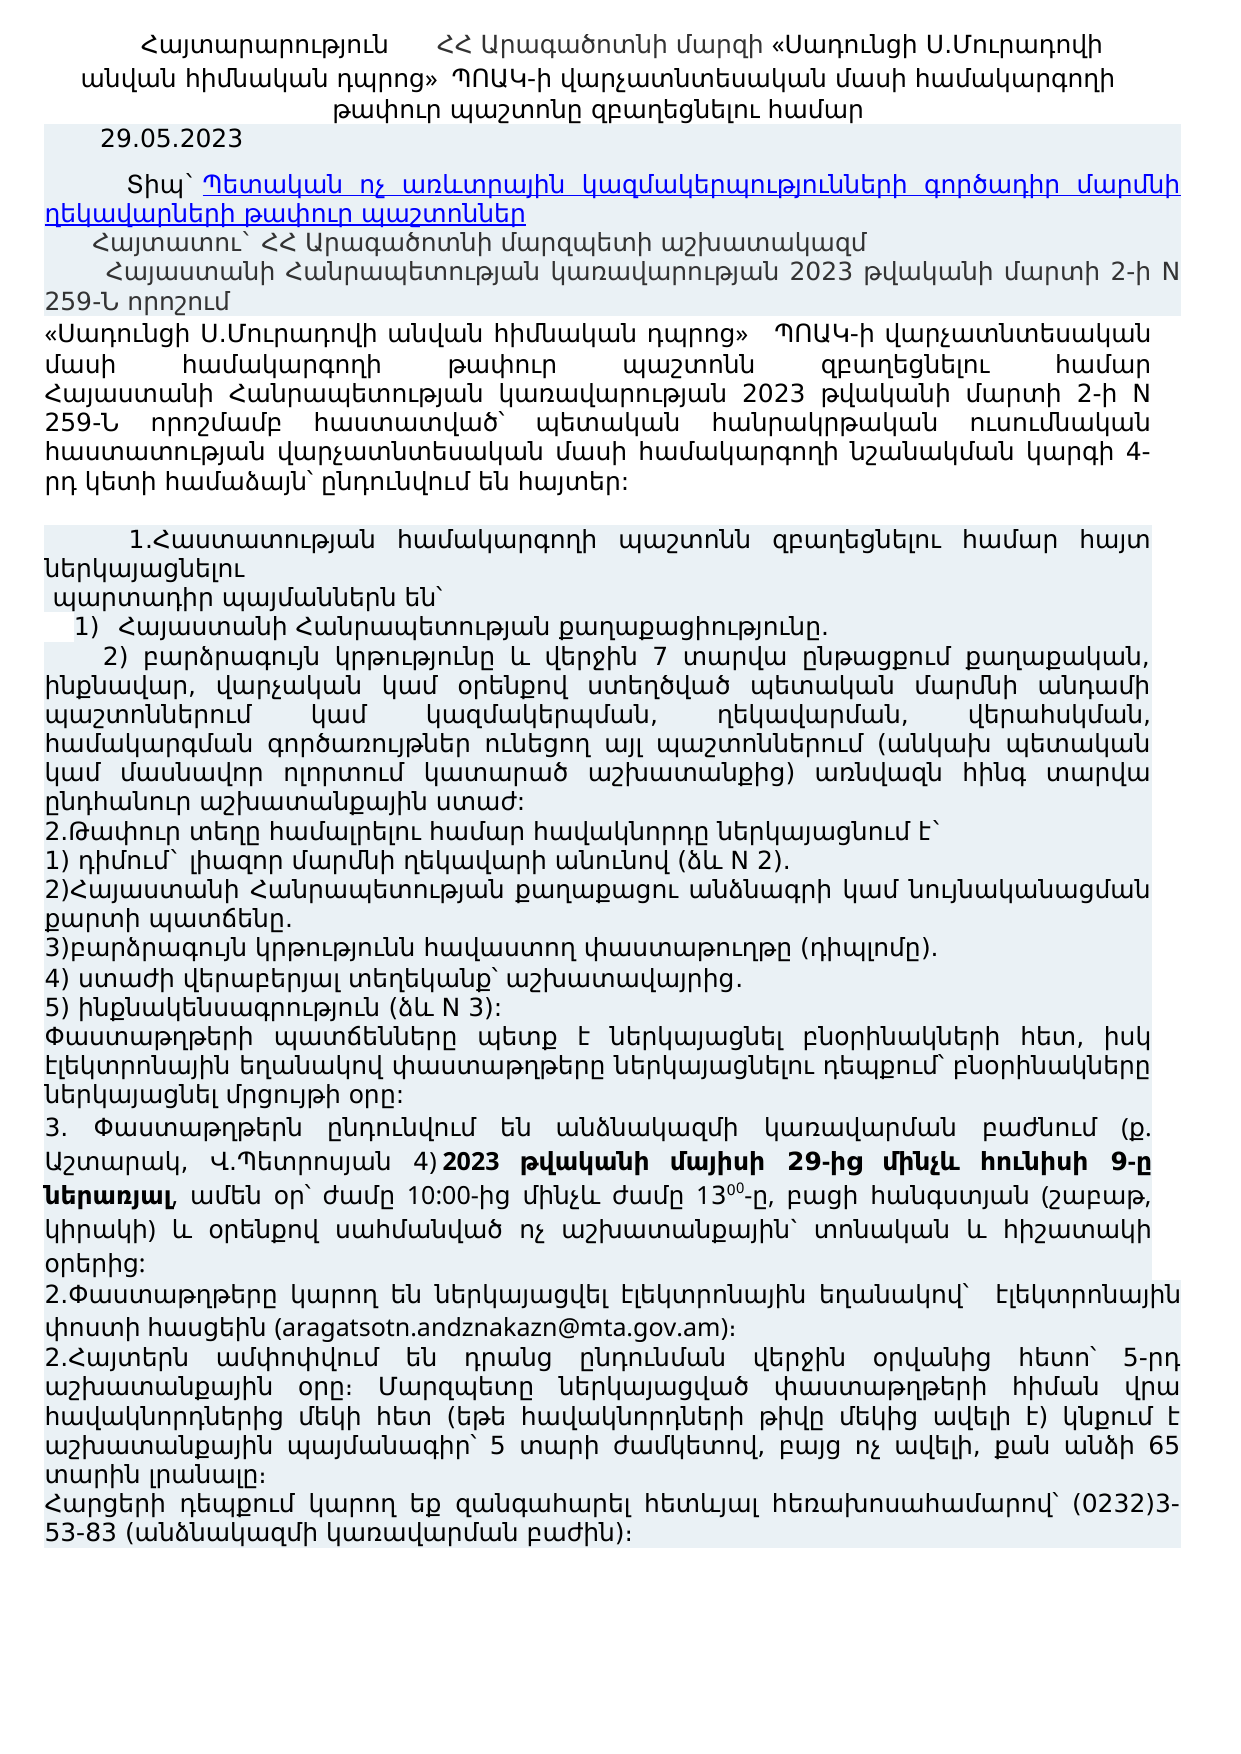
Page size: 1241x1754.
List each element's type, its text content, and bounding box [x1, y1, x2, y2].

list 5) ինքնակենսագրություն (ձև N 3): [44, 993, 1152, 1022]
list Հարցերի դեպքում կարող եք զանգահարել հետևյալ հեռախոսահամարով՝ (0232)3-53-83 (անձնակազմի կառավարման բաժին)։ [44, 1489, 1181, 1548]
list Փաստաթղթերի պատճենները պետք է ներկայացնել բնօրինակների հետ, իսկ էլեկտրոնային եղանակով փաստաթղթերը ներկայացնելու դեպքում՝ բնօրինակները ներկայացնել մրցույթի օրը: [44, 1022, 1152, 1110]
text Տիպ` Պետական ոչ առևտրային կազմակերպությունների գործադիր մարմնի ղեկավարների թափուր պաշտոններ [44, 169, 1181, 228]
text Հայտարարություն ՀՀ Արագածոտնի մարզի «Սադունցի Ս.Մուրադովի անվան հիմնական դպրոց» ՊՈԱԿ-ի վարչատնտեսական մասի համակարգողի թափուր պաշտոնը զբաղեցնելու համար [44, 27, 1152, 124]
list 3)բարձրագույն կրթությունն հավաստող փաստաթուղթը (դիպլոմը). [44, 933, 1152, 962]
text 29.05.2023 [44, 124, 1181, 153]
text «Սադունցի Ս.Մուրադովի անվան հիմնական դպրոց» ՊՈԱԿ-ի վարչատնտեսական մասի համակարգողի թափուր պաշտոնն զբաղեցնելու համար Հայաստանի Հանրապետության կառավարության 2023 թվականի մարտի 2-ի N 259-Ն որոշմամբ հաստատված՝ պետական հանրակրթական ուսումնական հաստատության վարչատնտեսական մասի համակարգողի նշանակման կարգի 4-րդ կետի համաձայն՝ ընդունվում են հայտեր: [44, 316, 1152, 496]
text Հայաստանի Հանրապետության կառավարության 2023 թվականի մարտի 2-ի N 259-Ն որոշում [44, 258, 1181, 316]
text Հայտատու` ՀՀ Արագածոտնի մարզպետի աշխատակազմ [44, 228, 1181, 258]
list 4) ստաժի վերաբերյալ տեղեկանք՝ աշխատավայրից․ [44, 962, 1152, 993]
list պարտադիր պայմաններն են՝ [44, 583, 1152, 612]
list 2) բարձրագույն կրթությունը և վերջին 7 տարվա ընթացքում քաղաքական, ինքնավար, վարչական կամ օրենքով ստեղծված պետական մարմնի անդամի պաշտոններում կամ կազմակերպման, ղեկավարման, վերահսկման, համակարգման գործառույթներ ունեցող այլ պաշտոններում (անկախ պետական կամ մասնավոր ոլորտում կատարած աշխատանքից) առնվազն հինգ տարվա ընդհանուր աշխատանքային ստաժ: [44, 642, 1152, 817]
list 3. Փաստաթղթերն ընդունվում են անձնակազմի կառավարման բաժնում (ք. Աշտարակ, Վ.Պետրոսյան 4) 2023 թվականի մայիսի 29-ից մինչև հունիսի 9-ը ներառյալ, ամեն օր՝ ժամը 10:00-ից մինչև ժամը 1300-ը, բացի հանգստյան (շաբաթ, կիրակի) և օրենքով սահմանված ոչ աշխատանքային` տոնական և հիշատակի օրերից: [44, 1110, 1152, 1280]
list 2.Թափուր տեղը համալրելու համար հավակնորդը ներկայացնում է` [44, 817, 1152, 846]
list Հայաստանի Հանրապետության քաղաքացիությունը. [74, 612, 1152, 642]
list 1.Հաստատության համակարգողի պաշտոնն զբաղեցնելու համար հայտ ներկայացնելու [44, 525, 1152, 583]
list 1) դիմում` լիազոր մարմնի ղեկավարի անունով (ձև N 2). [44, 846, 1152, 875]
list 2)Հայաստանի Հանրապետության քաղաքացու անձնագրի կամ նույնականացման քարտի պատճենը. [44, 875, 1152, 933]
list 2.Փաստաթղթերը կարող են ներկայացվել էլեկտրոնային եղանակով՝ էլեկտրոնային փոստի հասցեին (aragatsotn.andznakazn@mta.gov.am)։ [44, 1280, 1181, 1343]
list 2.Հայտերն ամփոփվում են դրանց ընդունման վերջին օրվանից հետո՝ 5-րդ աշխատանքային օրը։ Մարզպետը ներկայացված փաստաթղթերի հիման վրա հավակնորդներից մեկի հետ (եթե հավակնորդների թիվը մեկից ավելի է) կնքում է աշխատանքային պայմանագիր՝ 5 տարի ժամկետով, բայց ոչ ավելի, քան անձի 65 տարին լրանալը։ [44, 1343, 1181, 1489]
